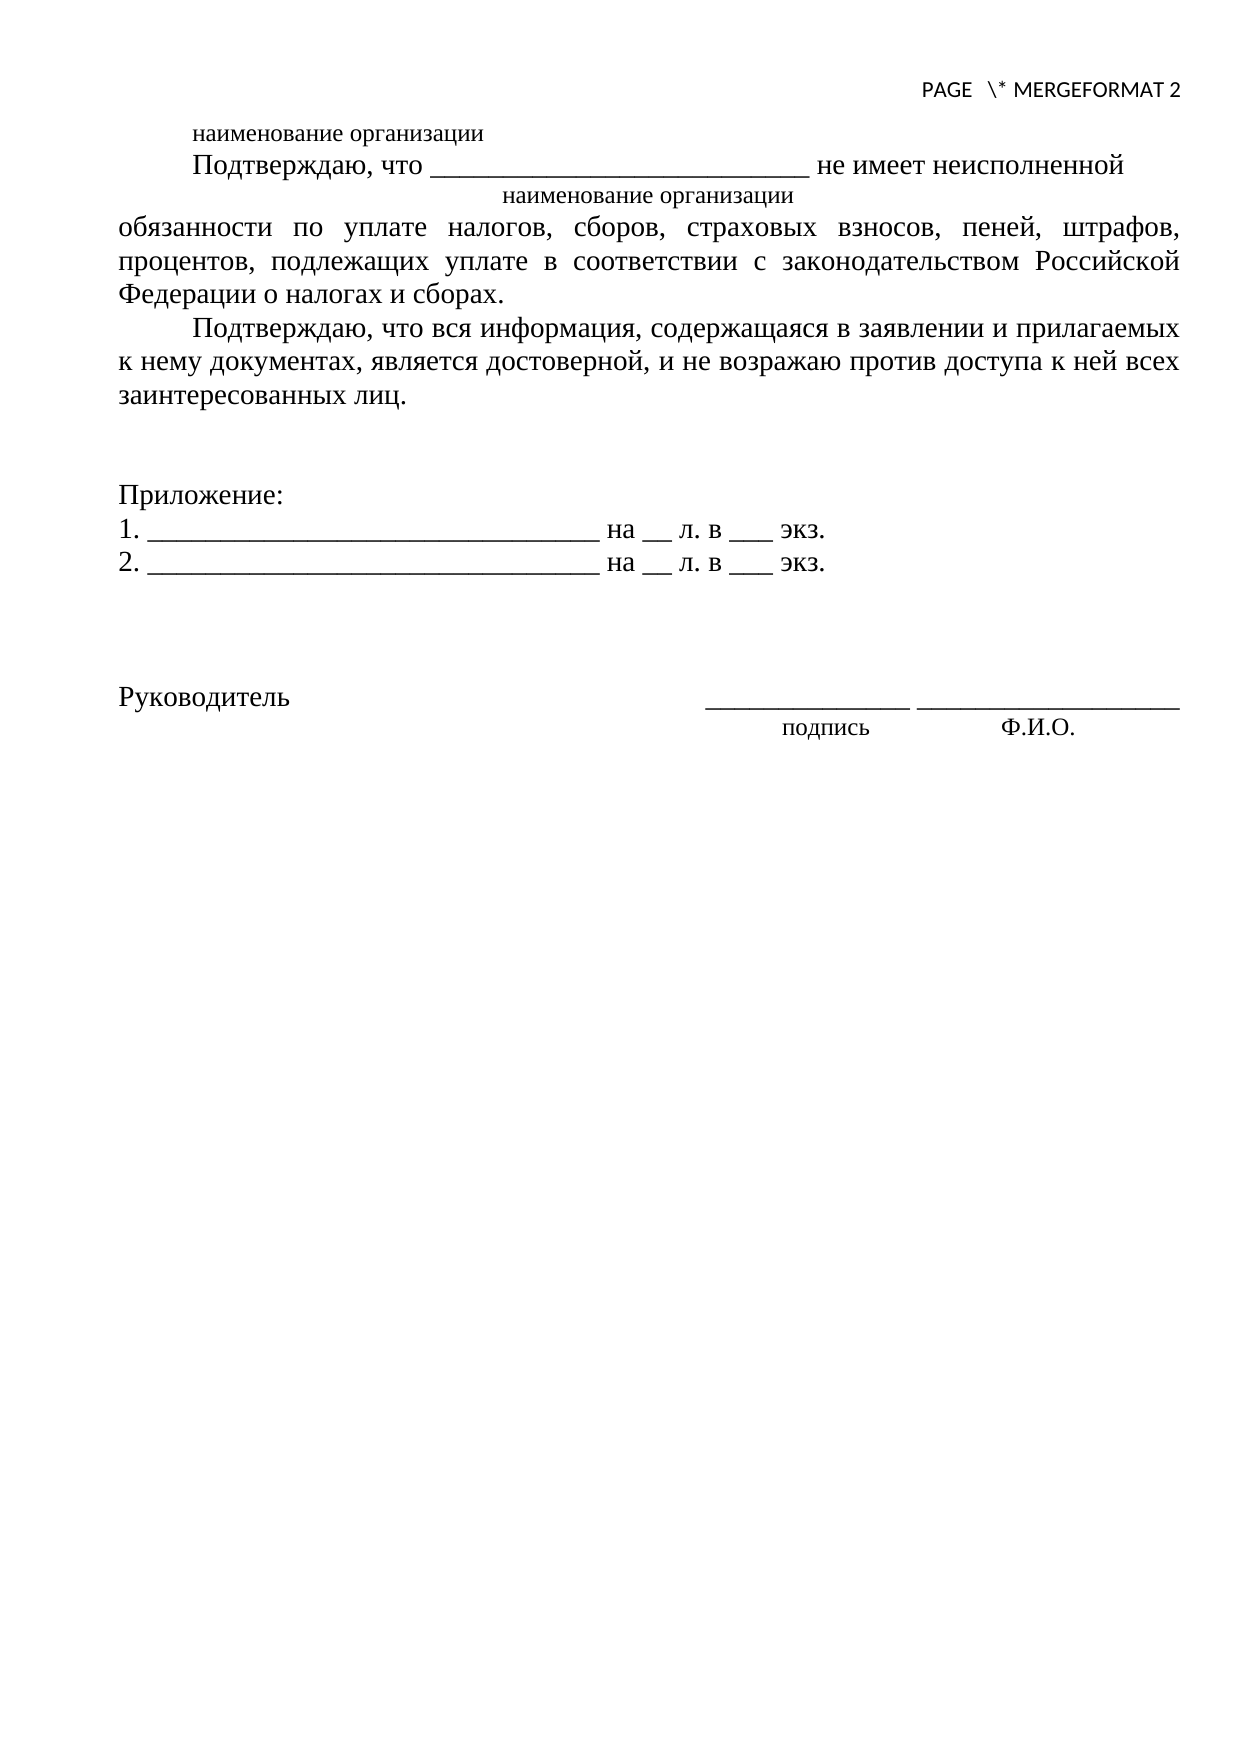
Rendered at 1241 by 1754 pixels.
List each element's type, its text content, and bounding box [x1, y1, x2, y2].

text Приложение: [118, 477, 1181, 511]
text Подтверждаю, что вся информация, содержащаяся в заявлении и прилагаемых к нему документах, является достоверной, и не возражаю против доступа к ней всех заинтересованных лиц. [118, 310, 1181, 410]
text 1. _______________________________ на __ л. в ___ экз. [118, 511, 1181, 544]
text наименование организации [502, 180, 1181, 209]
text обязанности по уплате налогов, сборов, страховых взносов, пеней, штрафов, процентов, подлежащих уплате в соответствии с законодательством Российской Федерации о налогах и сборах. [118, 209, 1181, 310]
text Подтверждаю, что __________________________ не имеет неисполненной [118, 147, 1181, 180]
text 2. _______________________________ на __ л. в ___ экз. [118, 544, 1181, 578]
text наименование организации [118, 118, 1181, 147]
text подпись Ф.И.О. [118, 712, 1181, 741]
text Руководитель ______________ __________________ [118, 679, 1181, 712]
